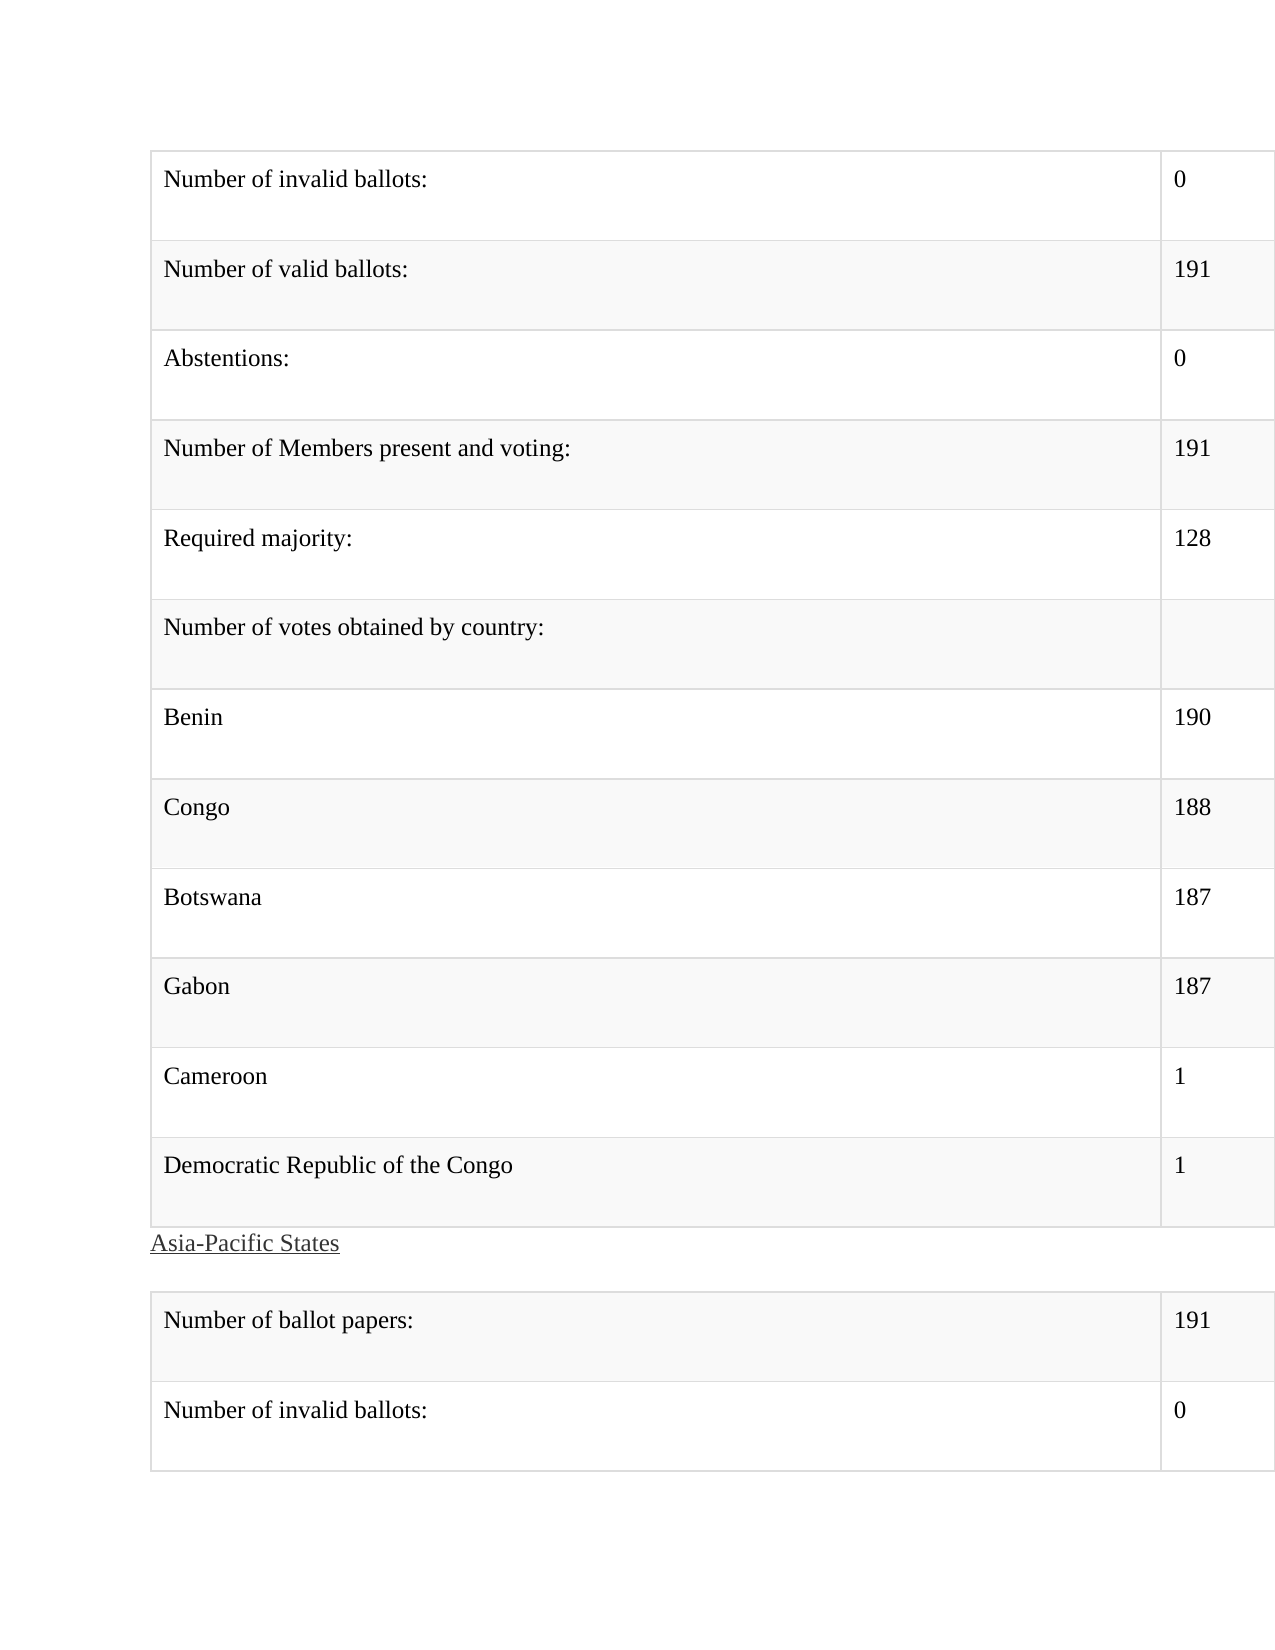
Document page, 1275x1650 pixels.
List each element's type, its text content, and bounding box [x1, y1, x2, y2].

table_header Number of ballot papers: [152, 1293, 1160, 1381]
table_cell 0 [1162, 331, 1274, 419]
table_cell Abstentions: [152, 331, 1160, 419]
table_cell 191 [1162, 241, 1274, 329]
table_cell Botswana [152, 869, 1160, 957]
table_cell 190 [1162, 690, 1274, 778]
table_cell Cameroon [152, 1048, 1160, 1137]
table_cell Congo [152, 780, 1160, 867]
table_cell Gabon [152, 959, 1160, 1047]
table_cell Number of Members present and voting: [152, 421, 1160, 509]
table_cell 188 [1162, 780, 1274, 867]
table_cell Required majority: [152, 510, 1160, 598]
table_cell [1162, 600, 1274, 688]
table_cell 1 [1162, 1048, 1274, 1137]
text Asia-Pacific States [150, 1228, 1125, 1257]
table_cell 191 [1162, 421, 1274, 509]
table_cell 1 [1162, 1138, 1274, 1226]
table_cell Number of votes obtained by country: [152, 600, 1160, 688]
table_cell Number of invalid ballots: [152, 1382, 1160, 1470]
table_cell Number of invalid ballots: [152, 152, 1160, 240]
table_header 191 [1162, 1293, 1274, 1381]
table_cell 128 [1162, 510, 1274, 598]
table_cell Benin [152, 690, 1160, 778]
table_cell 0 [1162, 1382, 1274, 1470]
table_cell Number of valid ballots: [152, 241, 1160, 329]
table_cell 187 [1162, 869, 1274, 957]
table_cell 187 [1162, 959, 1274, 1047]
table_cell 0 [1162, 152, 1274, 240]
table_cell Democratic Republic of the Congo [152, 1138, 1160, 1226]
